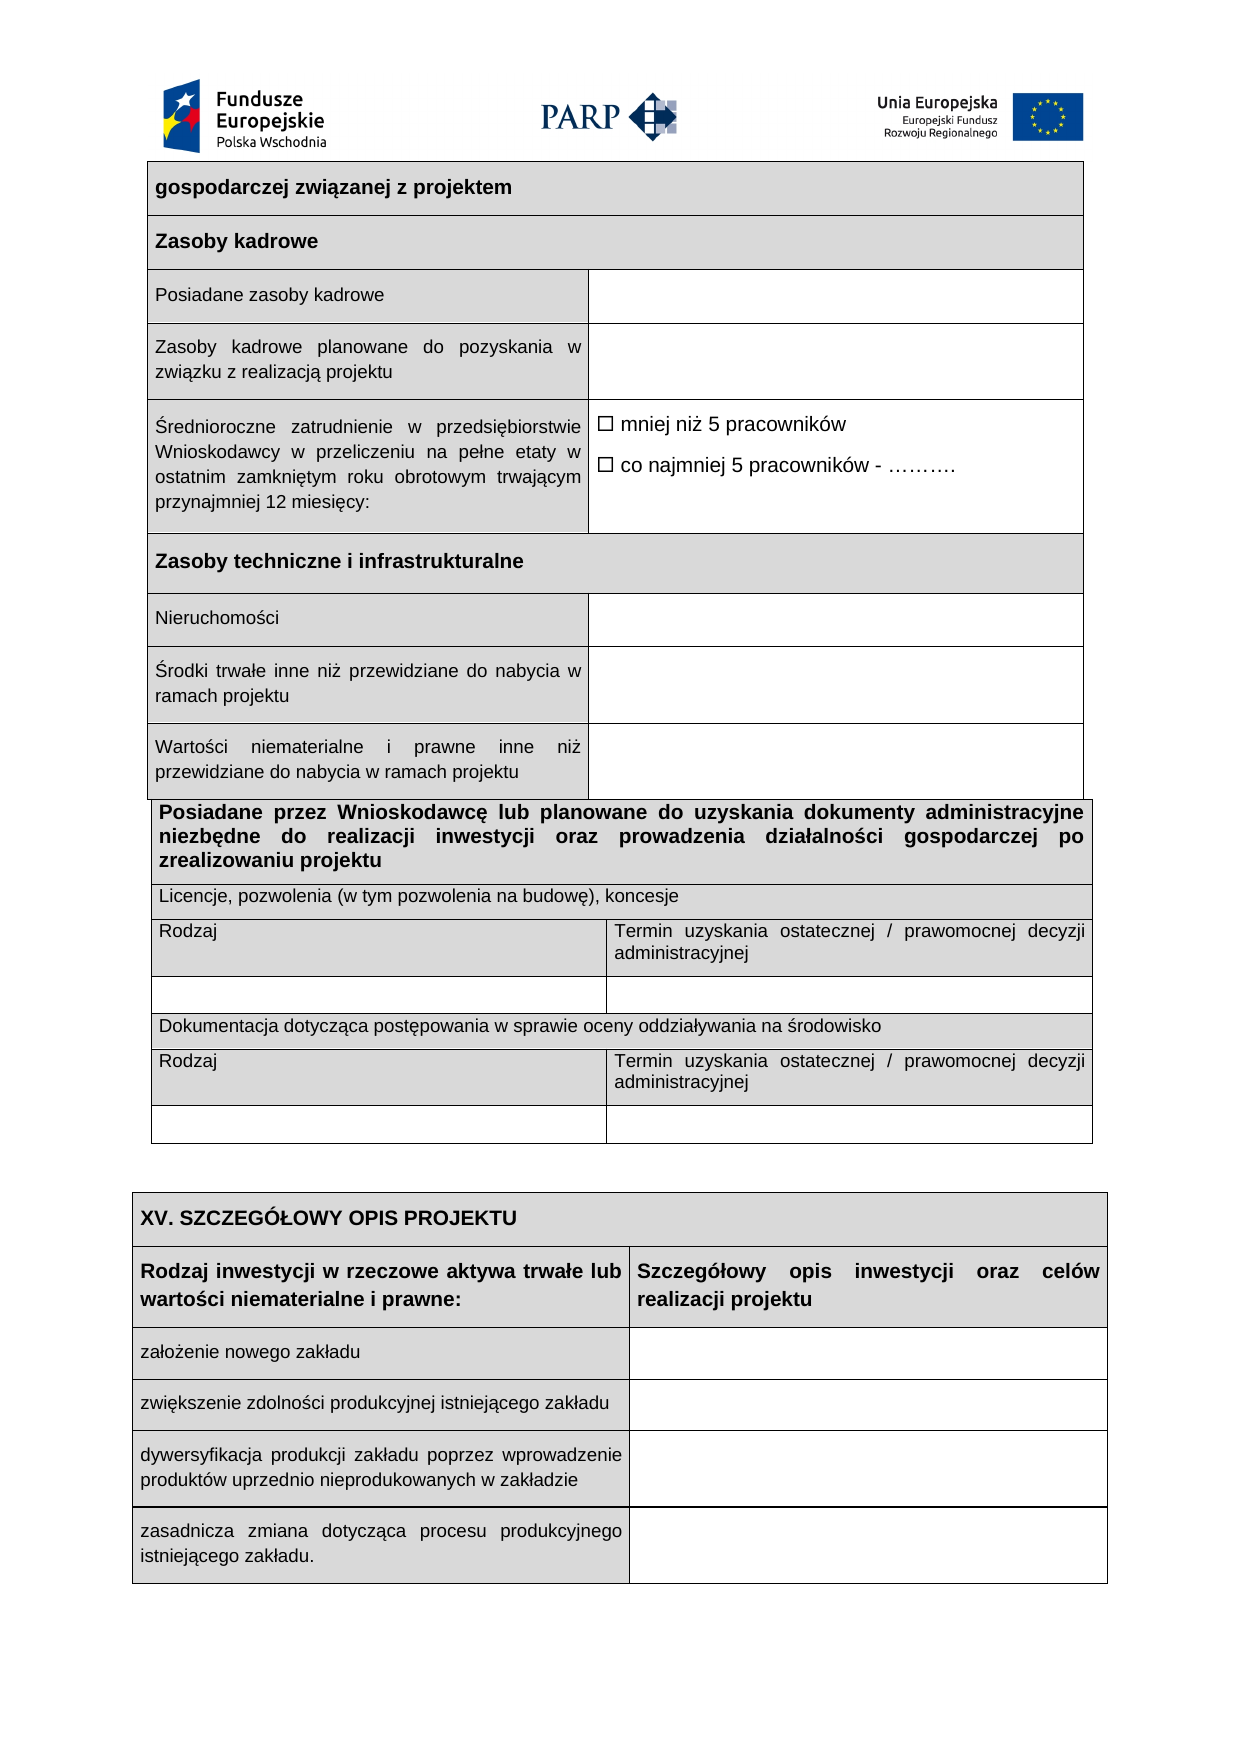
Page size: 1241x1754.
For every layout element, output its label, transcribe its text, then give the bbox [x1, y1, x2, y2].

table_cell Nieruchomości [148, 594, 588, 646]
table_cell [589, 647, 1083, 722]
table_cell Termin uzyskania ostatecznej / prawomocnej decyzji administracyjnej [607, 920, 1092, 976]
table_cell [630, 1508, 1107, 1583]
table_cell [589, 724, 1083, 799]
table_cell Rodzaj [152, 920, 606, 976]
table_cell zasadnicza zmiana dotycząca procesu produkcyjnego istniejącego zakładu. [133, 1508, 629, 1583]
table_cell Rodzaj [152, 1050, 606, 1105]
table_cell Zasoby kadrowe planowane do pozyskania w związku z realizacją projektu [148, 324, 588, 399]
table_cell [630, 1328, 1107, 1379]
table_cell [630, 1431, 1107, 1506]
table_cell [589, 324, 1083, 399]
table_cell [152, 1106, 606, 1143]
table_cell [589, 594, 1083, 646]
table_cell zwiększenie zdolności produkcyjnej istniejącego zakładu [133, 1380, 629, 1430]
table_cell Termin uzyskania ostatecznej / prawomocnej decyzji administracyjnej [607, 1050, 1092, 1105]
table_cell [589, 270, 1083, 322]
picture [147, 73, 1093, 162]
table_cell Zasoby Wnioskodawcy niezbędne do realizacji projektu oraz prowadzenia działalności gospodarczej związanej z projektem [148, 162, 1083, 215]
table_cell Zasoby techniczne i infrastrukturalne [148, 534, 1083, 593]
table_cell Posiadane przez Wnioskodawcę lub planowane do uzyskania dokumenty administracyjne niezbędne do realizacji inwestycji oraz prowadzenia działalności gospodarczej po zrealizowaniu projektu [152, 800, 1092, 884]
table_cell [152, 977, 606, 1013]
table_cell Licencje, pozwolenia (w tym pozwolenia na budowę), koncesje [152, 885, 1092, 919]
table_cell [607, 1106, 1092, 1143]
table_cell Dokumentacja dotycząca postępowania w sprawie oceny oddziaływania na środowisko [152, 1014, 1092, 1048]
table_cell Zasoby kadrowe [148, 216, 1083, 269]
table_cell mniej niż 5 pracowników co najmniej 5 pracowników - ………. [589, 400, 1083, 532]
table_header XV. SZCZEGÓŁOWY OPIS PROJEKTU [133, 1193, 1107, 1246]
table_cell Średnioroczne zatrudnienie w przedsiębiorstwie Wnioskodawcy w przeliczeniu na pełne etaty w ostatnim zamkniętym roku obrotowym trwającym przynajmniej 12 miesięcy: [148, 400, 588, 532]
table_cell Posiadane zasoby kadrowe [148, 270, 588, 322]
table_cell Rodzaj inwestycji w rzeczowe aktywa trwałe lub wartości niematerialne i prawne: [133, 1247, 629, 1327]
table_cell Środki trwałe inne niż przewidziane do nabycia w ramach projektu [148, 647, 588, 722]
table_cell założenie nowego zakładu [133, 1328, 629, 1379]
table_cell dywersyfikacja produkcji zakładu poprzez wprowadzenie produktów uprzednio nieprodukowanych w zakładzie [133, 1431, 629, 1506]
table_cell [607, 977, 1092, 1013]
table_cell Szczegółowy opis inwestycji oraz celów realizacji projektu [630, 1247, 1107, 1327]
table_cell Wartości niematerialne i prawne inne niż przewidziane do nabycia w ramach projektu [148, 724, 588, 799]
table_cell [630, 1380, 1107, 1430]
